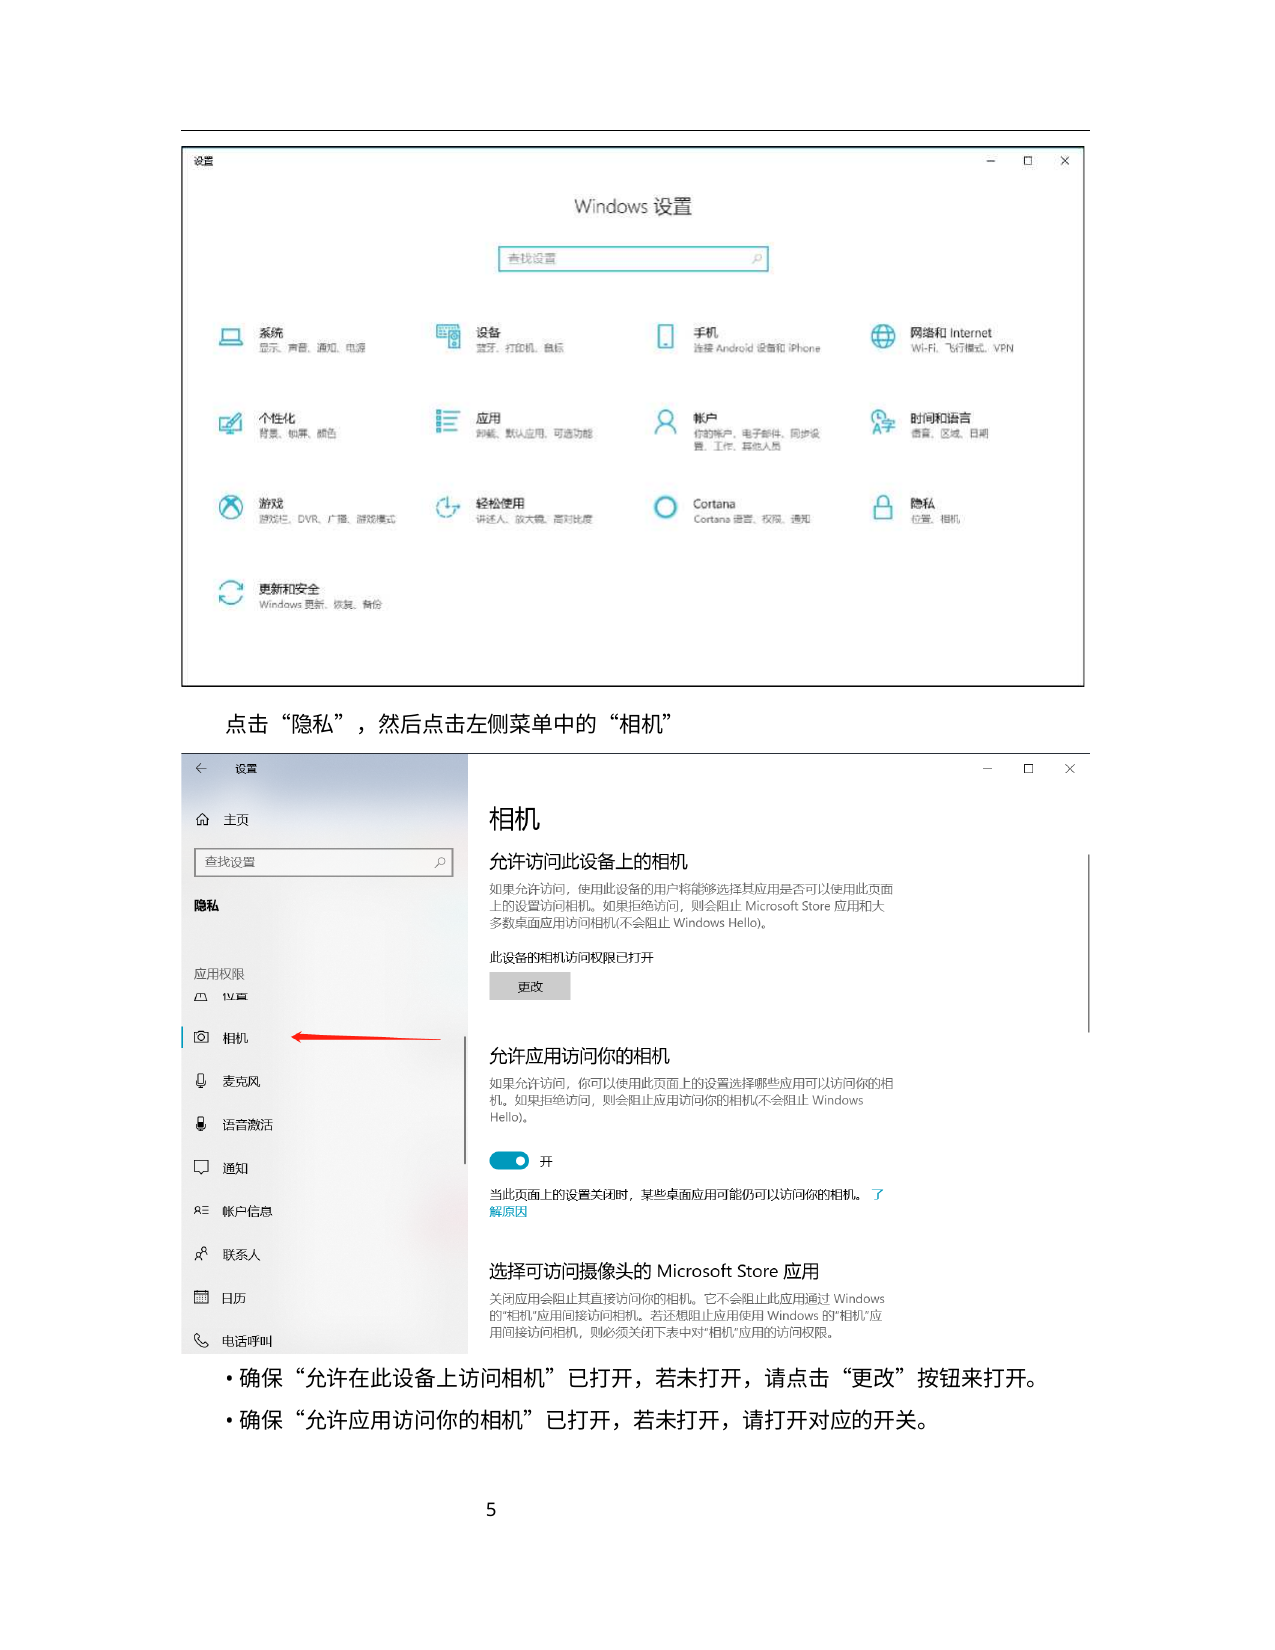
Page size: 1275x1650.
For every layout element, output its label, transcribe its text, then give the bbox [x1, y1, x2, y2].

text • 确保“允许应用访问你的相机”已打开，若未打开，请打开对应的开关。 [181, 1395, 1090, 1437]
text • 确保“允许在此设备上访问相机”已打开，若未打开，请点击“更改”按钮来打开。 [181, 1354, 1090, 1395]
text 点击“隐私”，然后点击左侧菜单中的“相机” [181, 699, 1090, 741]
picture [181, 753, 1090, 1354]
picture [181, 146, 1085, 687]
